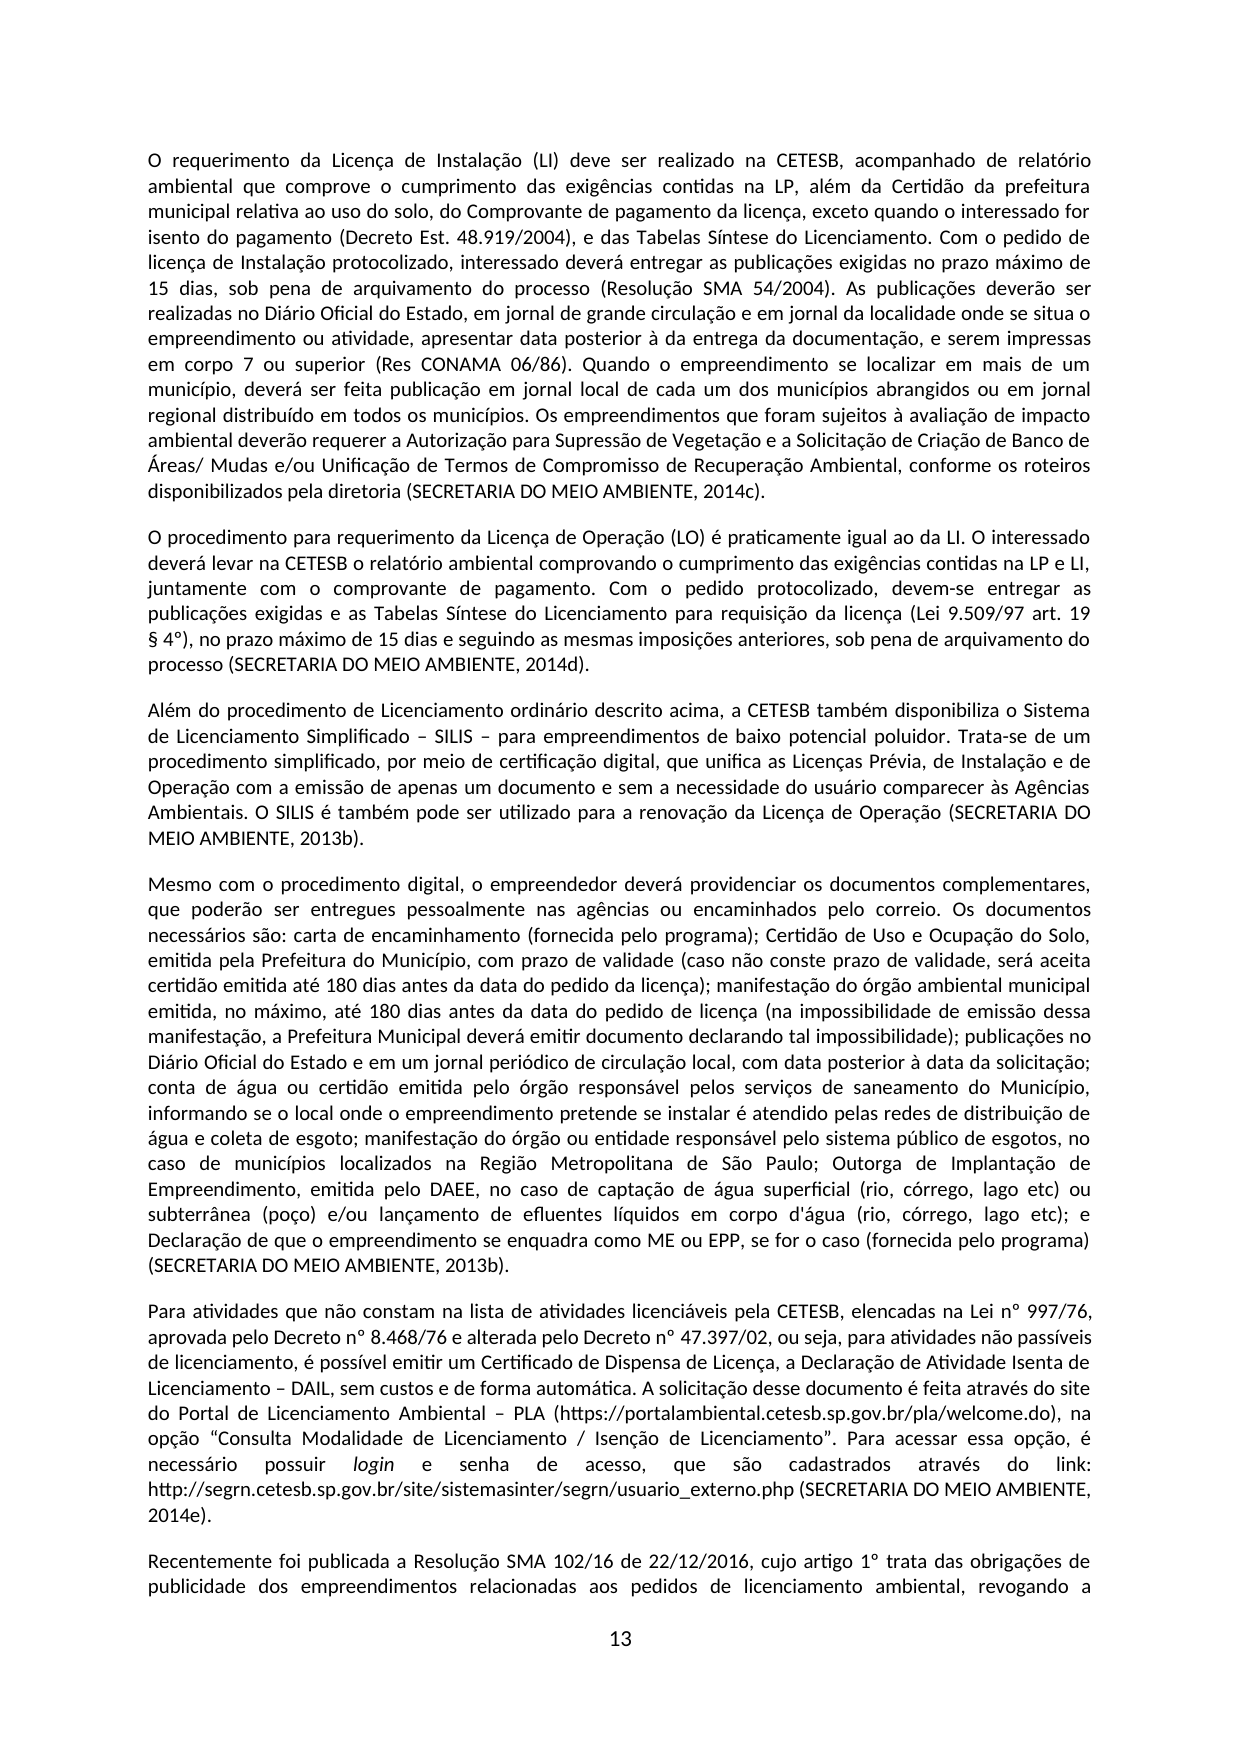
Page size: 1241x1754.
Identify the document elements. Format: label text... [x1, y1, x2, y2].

text O procedimento para requerimento da Licença de Operação (LO) é praticamente igual ao da LI. O interessado deverá levar na CETESB o relatório ambiental comprovando o cumprimento das exigências contidas na LP e LI, juntamente com o comprovante de pagamento. Com o pedido protocolizado, devem-se entregar as publicações exigidas e as Tabelas Síntese do Licenciamento para requisição da licença (Lei 9.509/97 art. 19 § 4º), no prazo máximo de 15 dias e seguindo as mesmas imposições anteriores, sob pena de arquivamento do processo (SECRETARIA DO MEIO AMBIENTE, 2014d). [148, 524, 1092, 677]
text Para atividades que não constam na lista de atividades licenciáveis pela CETESB, elencadas na Lei nº 997/76, aprovada pelo Decreto nº 8.468/76 e alterada pelo Decreto nº 47.397/02, ou seja, para atividades não passíveis de licenciamento, é possível emitir um Certificado de Dispensa de Licença, a Declaração de Atividade Isenta de Licenciamento – DAIL, sem custos e de forma automática. A solicitação desse documento é feita através do site do Portal de Licenciamento Ambiental – PLA (https://portalambiental.cetesb.sp.gov.br/pla/welcome.do), na opção “Consulta Modalidade de Licenciamento / Isenção de Licenciamento”. Para acessar essa opção, é necessário possuir login e senha de acesso, que são cadastrados através do link: http://segrn.cetesb.sp.gov.br/site/sistemasinter/segrn/usuario_externo.php (SECRETARIA DO MEIO AMBIENTE, 2014e). [148, 1298, 1092, 1527]
text Mesmo com o procedimento digital, o empreendedor deverá providenciar os documentos complementares, que poderão ser entregues pessoalmente nas agências ou encaminhados pelo correio. Os documentos necessários são: carta de encaminhamento (fornecida pelo programa); Certidão de Uso e Ocupação do Solo, emitida pela Prefeitura do Município, com prazo de validade (caso não conste prazo de validade, será aceita certidão emitida até 180 dias antes da data do pedido da licença); manifestação do órgão ambiental municipal emitida, no máximo, até 180 dias antes da data do pedido de licença (na impossibilidade de emissão dessa manifestação, a Prefeitura Municipal deverá emitir documento declarando tal impossibilidade); publicações no Diário Oficial do Estado e em um jornal periódico de circulação local, com data posterior à data da solicitação; conta de água ou certidão emitida pelo órgão responsável pelos serviços de saneamento do Município, informando se o local onde o empreendimento pretende se instalar é atendido pelas redes de distribuição de água e coleta de esgoto; manifestação do órgão ou entidade responsável pelo sistema público de esgotos, no caso de municípios localizados na Região Metropolitana de São Paulo; Outorga de Implantação de Empreendimento, emitida pelo DAEE, no caso de captação de água superficial (rio, córrego, lago etc) ou subterrânea (poço) e/ou lançamento de efluentes líquidos em corpo d'água (rio, córrego, lago etc); e Declaração de que o empreendimento se enquadra como ME ou EPP, se for o caso (fornecida pelo programa) (SECRETARIA DO MEIO AMBIENTE, 2013b). [148, 871, 1092, 1278]
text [148, 1548, 1092, 1599]
text O requerimento da Licença de Instalação (LI) deve ser realizado na CETESB, acompanhado de relatório ambiental que comprove o cumprimento das exigências contidas na LP, além da Certidão da prefeitura municipal relativa ao uso do solo, do Comprovante de pagamento da licença, exceto quando o interessado for isento do pagamento (Decreto Est. 48.919/2004), e das Tabelas Síntese do Licenciamento. Com o pedido de licença de Instalação protocolizado, interessado deverá entregar as publicações exigidas no prazo máximo de 15 dias, sob pena de arquivamento do processo (Resolução SMA 54/2004). As publicações deverão ser realizadas no Diário Oficial do Estado, em jornal de grande circulação e em jornal da localidade onde se situa o empreendimento ou atividade, apresentar data posterior à da entrega da documentação, e serem impressas em corpo 7 ou superior (Res CONAMA 06/86). Quando o empreendimento se localizar em mais de um município, deverá ser feita publicação em jornal local de cada um dos municípios abrangidos ou em jornal regional distribuído em todos os municípios. Os empreendimentos que foram sujeitos à avaliação de impacto ambiental deverão requerer a Autorização para Supressão de Vegetação e a Solicitação de Criação de Banco de Áreas/ Mudas e/ou Unificação de Termos de Compromisso de Recuperação Ambiental, conforme os roteiros disponibilizados pela diretoria (SECRETARIA DO MEIO AMBIENTE, 2014c). [148, 148, 1092, 503]
text Além do procedimento de Licenciamento ordinário descrito acima, a CETESB também disponibiliza o Sistema de Licenciamento Simplificado – SILIS – para empreendimentos de baixo potencial poluidor. Trata-se de um procedimento simplificado, por meio de certificação digital, que unifica as Licenças Prévia, de Instalação e de Operação com a emissão de apenas um documento e sem a necessidade do usuário comparecer às Agências Ambientais. O SILIS é também pode ser utilizado para a renovação da Licença de Operação (SECRETARIA DO MEIO AMBIENTE, 2013b). [148, 698, 1092, 850]
